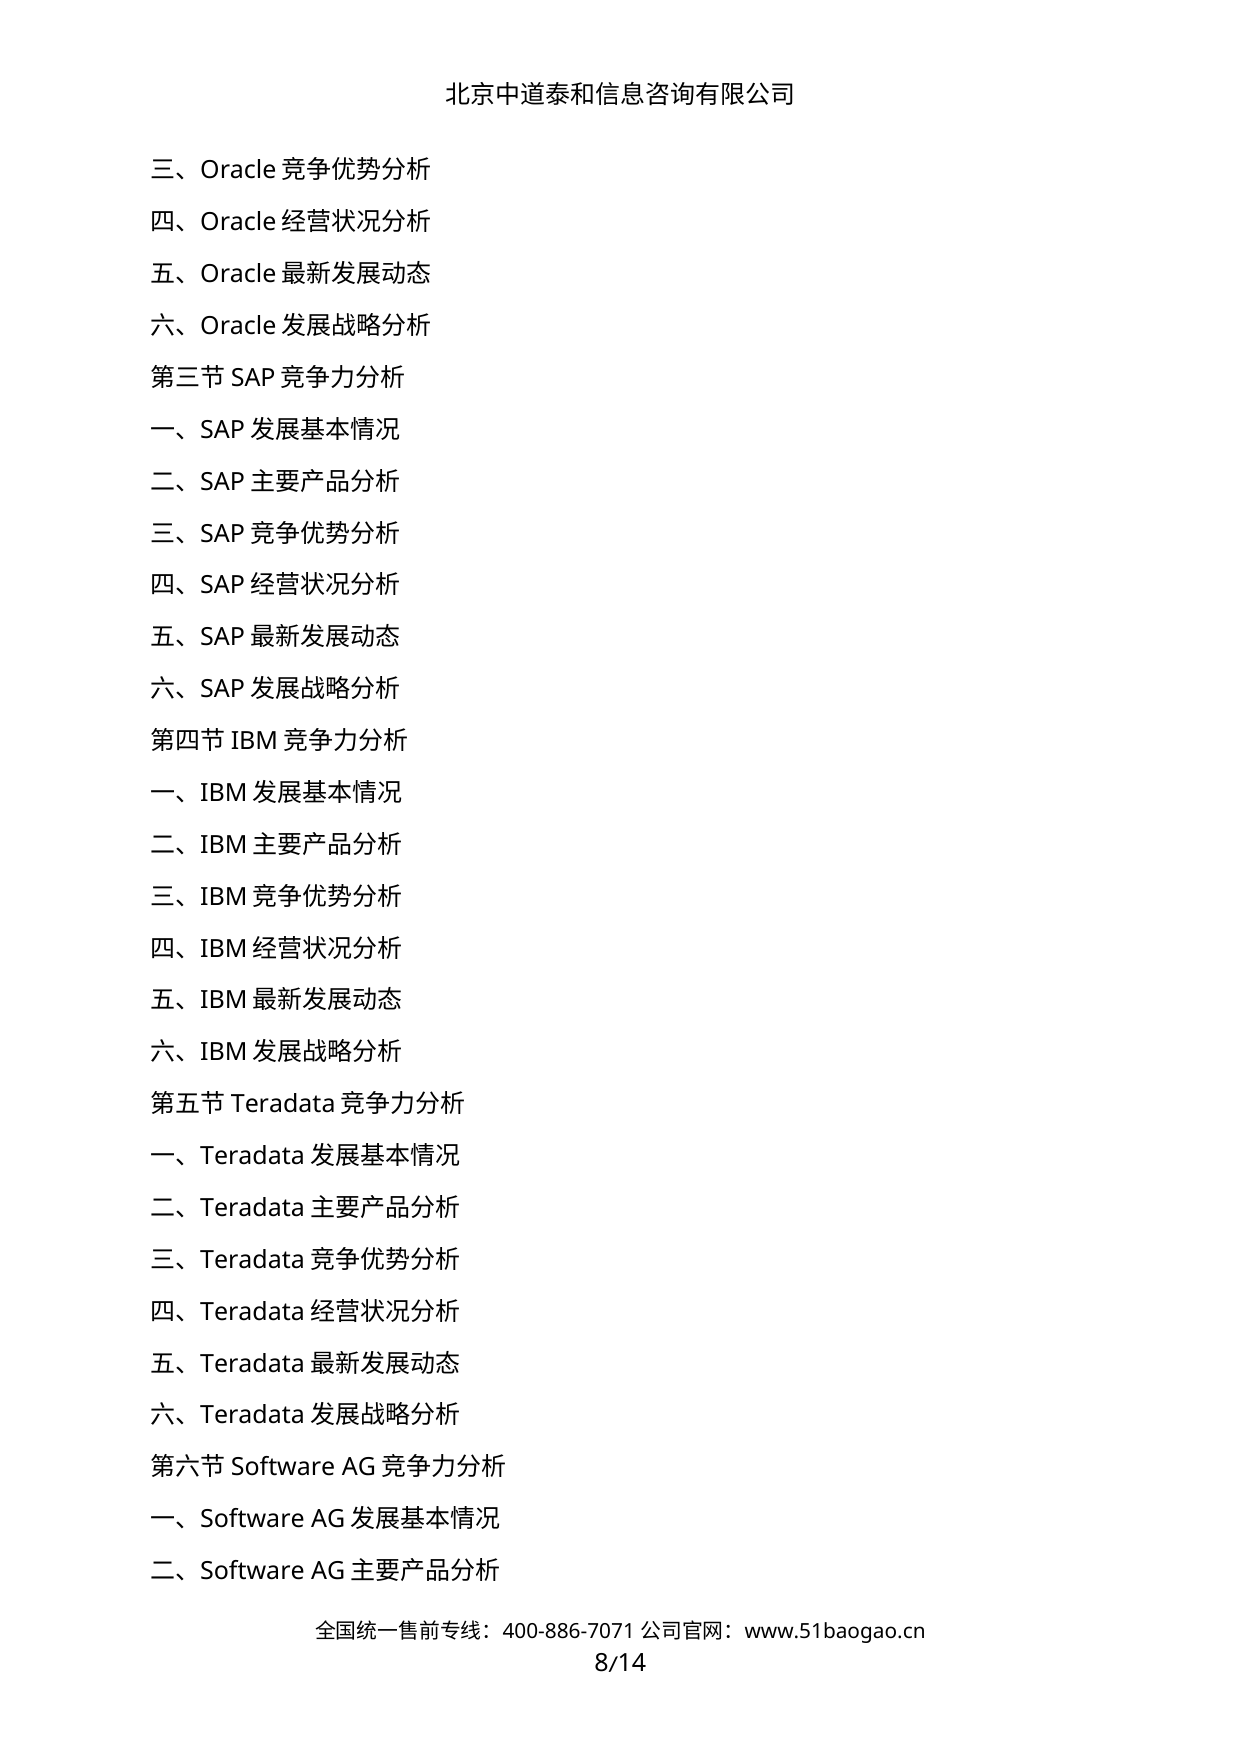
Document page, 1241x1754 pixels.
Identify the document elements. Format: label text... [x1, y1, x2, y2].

text 第三节 SAP竞争力分析 [150, 357, 1090, 394]
text 三、Oracle竞争优势分析 [150, 150, 1090, 186]
text 三、IBM竞争优势分析 [150, 876, 1090, 912]
text 一、IBM发展基本情况 [150, 772, 1090, 809]
text 四、Oracle经营状况分析 [150, 202, 1090, 238]
text 五、Teradata最新发展动态 [150, 1343, 1090, 1379]
text 二、IBM主要产品分析 [150, 824, 1090, 861]
text 五、IBM最新发展动态 [150, 980, 1090, 1016]
text 二、Software AG主要产品分析 [150, 1551, 1090, 1587]
text 三、Teradata竞争优势分析 [150, 1239, 1090, 1276]
text 五、SAP最新发展动态 [150, 617, 1090, 653]
text 第六节 Software AG竞争力分析 [150, 1447, 1090, 1483]
text 六、Oracle发展战略分析 [150, 306, 1090, 342]
text 四、SAP经营状况分析 [150, 565, 1090, 601]
text 四、Teradata经营状况分析 [150, 1291, 1090, 1327]
text 四、IBM经营状况分析 [150, 928, 1090, 964]
text 六、Teradata发展战略分析 [150, 1395, 1090, 1431]
text 第四节 IBM竞争力分析 [150, 721, 1090, 757]
text 一、Teradata发展基本情况 [150, 1136, 1090, 1172]
text 第五节 Teradata竞争力分析 [150, 1084, 1090, 1120]
text 一、Software AG发展基本情况 [150, 1499, 1090, 1535]
text 六、SAP发展战略分析 [150, 669, 1090, 705]
text 二、Teradata主要产品分析 [150, 1187, 1090, 1224]
text 三、SAP竞争优势分析 [150, 513, 1090, 549]
text 一、SAP发展基本情况 [150, 409, 1090, 446]
text 六、IBM发展战略分析 [150, 1032, 1090, 1068]
text 二、SAP主要产品分析 [150, 461, 1090, 497]
text 五、Oracle最新发展动态 [150, 254, 1090, 290]
